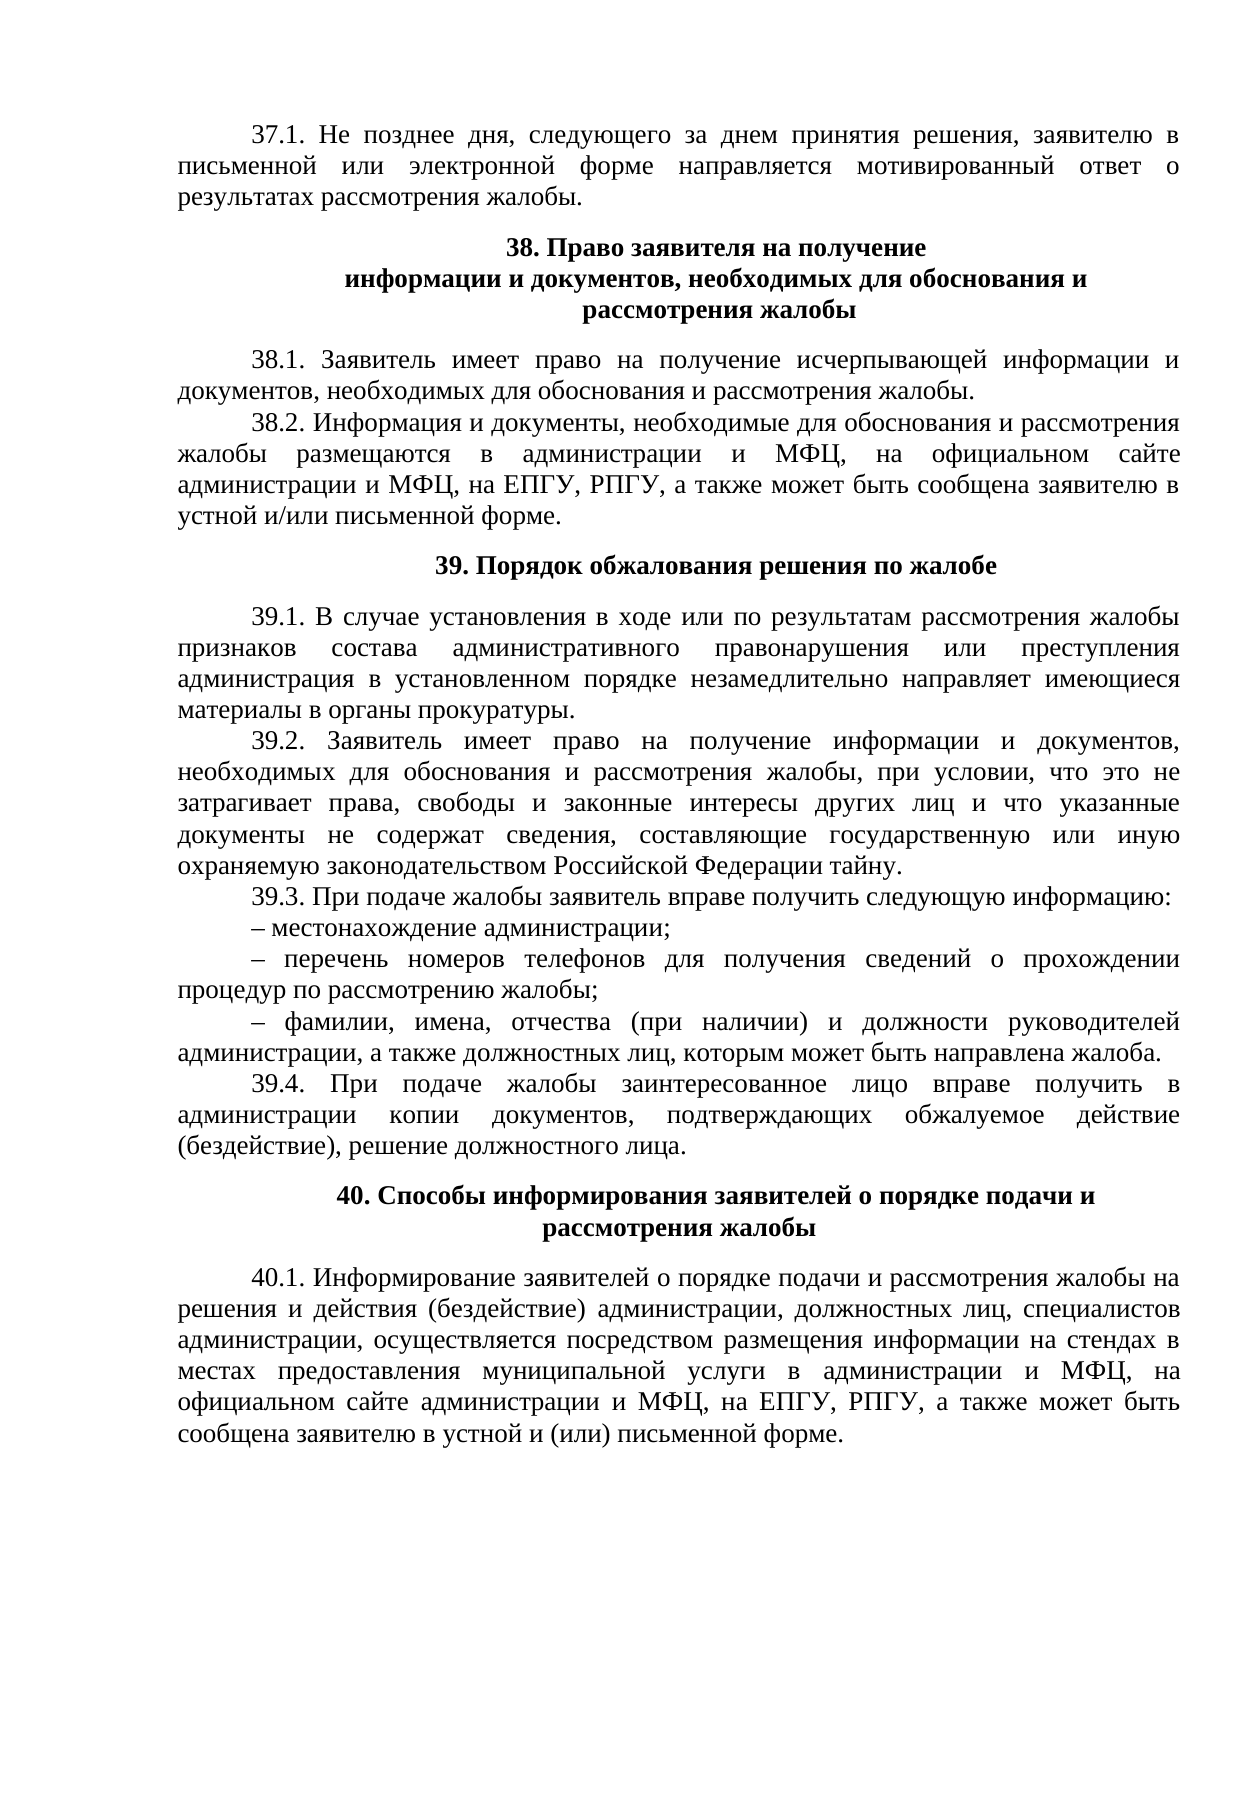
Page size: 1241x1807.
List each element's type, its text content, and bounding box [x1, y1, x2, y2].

text информации и документов, необходимых для обоснования и [177, 262, 1181, 293]
text 38.1. Заявитель имеет право на получение исчерпывающей информации и документов, необходимых для обоснования и рассмотрения жалобы. [177, 343, 1181, 406]
text – фамилии, имена, отчества (при наличии) и должности руководителей администрации, а также должностных лиц, которым может быть направлена жалоба. [177, 1004, 1181, 1067]
text 40. Способы информирования заявителей о порядке подачи и рассмотрения жалобы [177, 1179, 1181, 1242]
text 39.2. Заявитель имеет право на получение информации и документов, необходимых для обоснования и рассмотрения жалобы, при условии, что это не затрагивает права, свободы и законные интересы других лиц и что указанные документы не содержат сведения, составляющие государственную или иную охраняемую законодательством Российской Федерации тайну. [177, 724, 1181, 880]
text 39. Порядок обжалования решения по жалобе [177, 549, 1181, 581]
text 39.4. При подаче жалобы заинтересованное лицо вправе получить в администрации копии документов, подтверждающих обжалуемое действие (бездействие), решение должностного лица. [177, 1067, 1181, 1160]
text 39.3. При подаче жалобы заявитель вправе получить следующую информацию: [177, 880, 1181, 911]
text 38.2. Информация и документы, необходимые для обоснования и рассмотрения жалобы размещаются в администрации и МФЦ, на официальном сайте администрации и МФЦ, на ЕПГУ, РПГУ, а также может быть сообщена заявителю в устной и/или письменной форме. [177, 406, 1181, 530]
text – местонахождение администрации; [177, 911, 1181, 942]
text 37.1. Не позднее дня, следующего за днем принятия решения, заявителю в письменной или электронной форме направляется мотивированный ответ о результатах рассмотрения жалобы. [177, 118, 1181, 212]
text 39.1. В случае установления в ходе или по результатам рассмотрения жалобы признаков состава административного правонарушения или преступления администрация в установленном порядке незамедлительно направляет имеющиеся материалы в органы прокуратуры. [177, 600, 1181, 724]
text 40.1. Информирование заявителей о порядке подачи и рассмотрения жалобы на решения и действия (бездействие) администрации, должностных лиц, специалистов администрации, осуществляется посредством размещения информации на стендах в местах предоставления муниципальной услуги в администрации и МФЦ, на официальном сайте администрации и МФЦ, на ЕПГУ, РПГУ, а также может быть сообщена заявителю в устной и (или) письменной форме. [177, 1261, 1181, 1448]
text – перечень номеров телефонов для получения сведений о прохождении процедур по рассмотрению жалобы; [177, 942, 1181, 1004]
text рассмотрения жалобы [177, 293, 1181, 324]
text 38. Право заявителя на получение [177, 231, 1181, 262]
